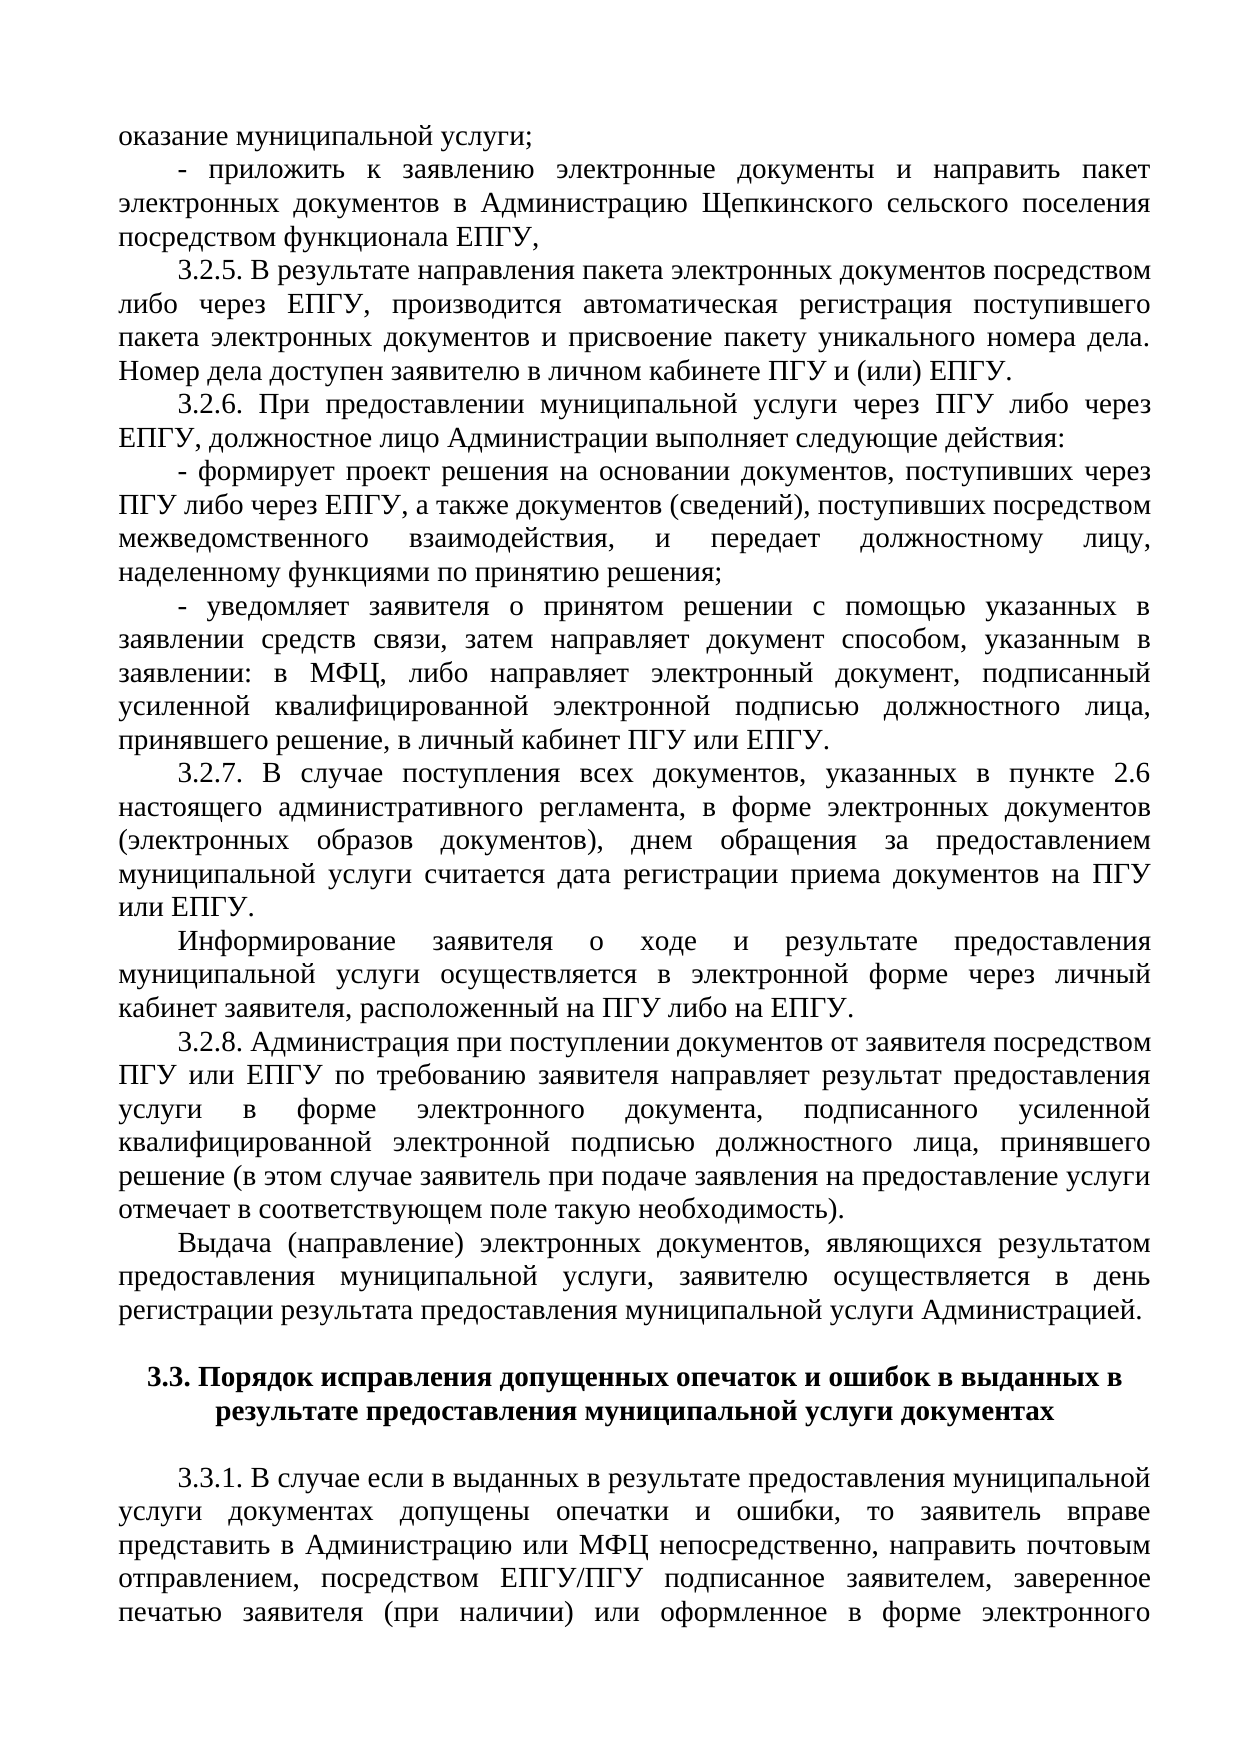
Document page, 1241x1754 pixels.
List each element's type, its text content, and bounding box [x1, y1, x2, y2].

text 3.2.6. При предоставлении муниципальной услуги через ПГУ либо через ЕПГУ, должностное лицо Администрации выполняет следующие действия: [118, 386, 1152, 453]
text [118, 1460, 1152, 1627]
text 3.2.7. В случае поступления всех документов, указанных в пункте 2.6 настоящего административного регламента, в форме электронных документов (электронных образов документов), днем обращения за предоставлением муниципальной услуги считается дата регистрации приема документов на ПГУ или ЕПГУ. [118, 755, 1152, 923]
text - формирует проект решения на основании документов, поступивших через ПГУ либо через ЕПГУ, а также документов (сведений), поступивших посредством межведомственного взаимодействия, и передает должностному лицу, наделенному функциями по принятию решения; [118, 453, 1152, 588]
text - приложить к заявлению электронные документы и направить пакет электронных документов в Администрацию Щепкинского сельского поселения посредством функционала ЕПГУ, [118, 152, 1152, 252]
text - уведомляет заявителя о принятом решении с помощью указанных в заявлении средств связи, затем направляет документ способом, указанным в заявлении: в МФЦ, либо направляет электронный документ, подписанный усиленной квалифицированной электронной подписью должностного лица, принявшего решение, в личный кабинет ПГУ или ЕПГУ. [118, 588, 1152, 755]
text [118, 118, 1152, 152]
text 3.2.8. Администрация при поступлении документов от заявителя посредством ПГУ или ЕПГУ по требованию заявителя направляет результат предоставления услуги в форме электронного документа, подписанного усиленной квалифицированной электронной подписью должностного лица, принявшего решение (в этом случае заявитель при подаче заявления на предоставление услуги отмечает в соответствующем поле такую необходимость). [118, 1024, 1152, 1225]
text Информирование заявителя о ходе и результате предоставления муниципальной услуги осуществляется в электронной форме через личный кабинет заявителя, расположенный на ПГУ либо на ЕПГУ. [118, 923, 1152, 1024]
text 3.3. Порядок исправления допущенных опечаток и ошибок в выданных в результате предоставления муниципальной услуги документах [118, 1359, 1152, 1426]
text 3.2.5. В результате направления пакета электронных документов посредством либо через ЕПГУ, производится автоматическая регистрация поступившего пакета электронных документов и присвоение пакету уникального номера дела. Номер дела доступен заявителю в личном кабинете ПГУ и (или) ЕПГУ. [118, 252, 1152, 386]
text Выдача (направление) электронных документов, являющихся результатом предоставления муниципальной услуги, заявителю осуществляется в день регистрации результата предоставления муниципальной услуги Администрацией. [118, 1225, 1152, 1326]
